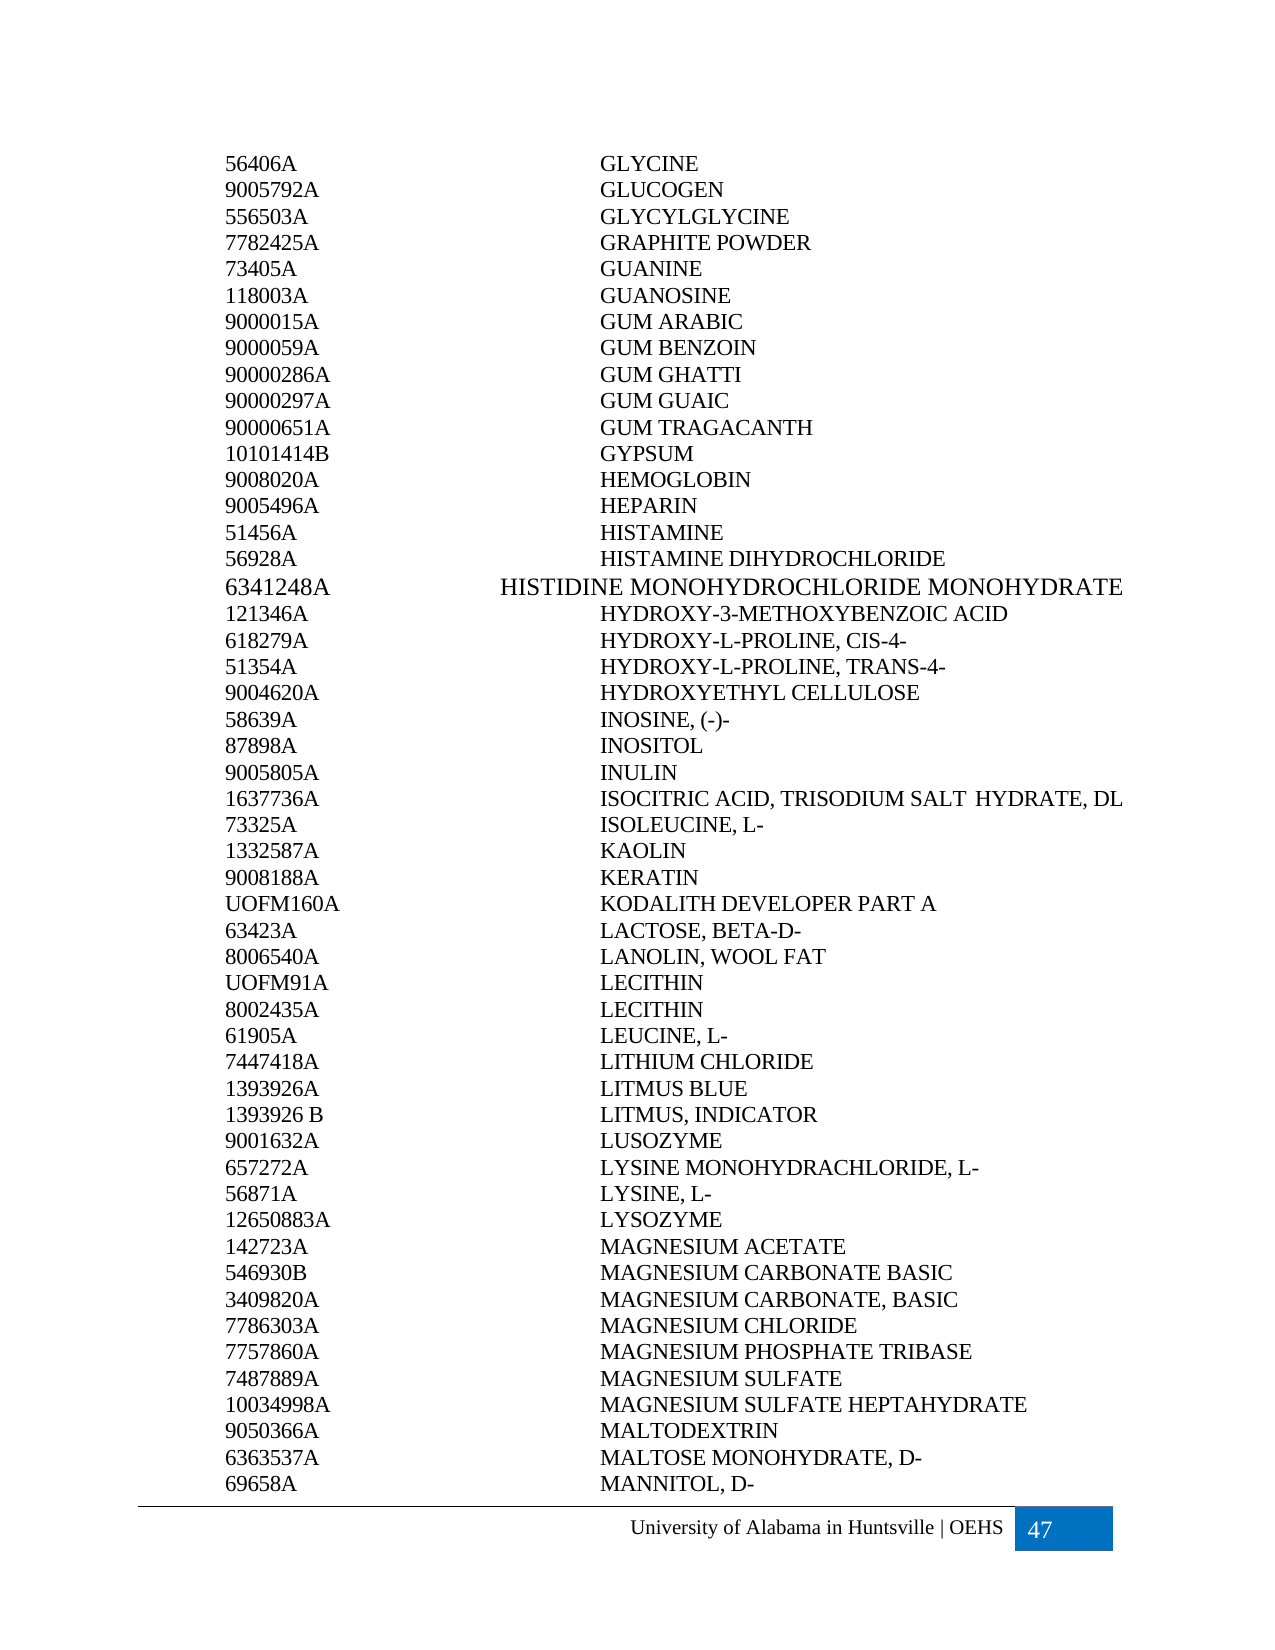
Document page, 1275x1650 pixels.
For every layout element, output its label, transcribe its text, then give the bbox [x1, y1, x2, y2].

text 121346A HYDROXY-3-METHOXYBENZOIC ACID [150, 600, 1125, 627]
text 8002435A LECITHIN [150, 996, 1125, 1022]
text 69658A MANNITOL, D- [150, 1470, 1125, 1496]
text 73405A GUANINE [150, 255, 1125, 282]
text 7782425A GRAPHITE POWDER [150, 229, 1125, 255]
text 9000015A GUM ARABIC [150, 308, 1125, 334]
text 87898A INOSITOL [150, 732, 1125, 758]
text 61905A LEUCINE, L- [150, 1022, 1125, 1048]
text 9005496A HEPARIN [150, 493, 1125, 519]
text 3409820A MAGNESIUM CARBONATE, BASIC [150, 1286, 1125, 1312]
text 9000059A GUM BENZOIN [150, 334, 1125, 361]
text 7786303A MAGNESIUM CHLORIDE [150, 1312, 1125, 1338]
text 556503A GLYCYLGLYCINE [150, 203, 1125, 229]
text 51456A HISTAMINE [150, 519, 1125, 545]
text 1332587A KAOLIN [150, 838, 1125, 864]
text 73325A ISOLEUCINE, L- [150, 811, 1125, 838]
text 7757860A MAGNESIUM PHOSPHATE TRIBASE [150, 1338, 1125, 1365]
text 546930B MAGNESIUM CARBONATE BASIC [150, 1259, 1125, 1286]
text 10101414B GYPSUM [150, 440, 1125, 466]
text 9008188A KERATIN [150, 864, 1125, 890]
text 63423A LACTOSE, BETA-D- [150, 917, 1125, 943]
text 1393926 B LITMUS, INDICATOR [150, 1101, 1125, 1127]
text 657272A LYSINE MONOHYDRACHLORIDE, L- [150, 1154, 1125, 1180]
text 9005792A GLUCOGEN [150, 176, 1125, 203]
text 9008020A HEMOGLOBIN [150, 466, 1125, 493]
text 56406A GLYCINE [150, 150, 1125, 176]
text 1637736A ISOCITRIC ACID, TRISODIUM SALT HYDRATE, DL [150, 785, 1125, 811]
text 90000286A GUM GHATTI [150, 361, 1125, 387]
text 56871A LYSINE, L- [150, 1180, 1125, 1207]
text 56928A HISTAMINE DIHYDROCHLORIDE [150, 545, 1125, 572]
text 90000297A GUM GUAIC [150, 387, 1125, 413]
text 142723A MAGNESIUM ACETATE [150, 1233, 1125, 1259]
text 1393926A LITMUS BLUE [150, 1075, 1125, 1101]
text 9050366A MALTODEXTRIN [150, 1417, 1125, 1444]
text 118003A GUANOSINE [150, 282, 1125, 308]
text UOFM91A LECITHIN [150, 969, 1125, 996]
text 58639A INOSINE, (-)- [150, 706, 1125, 732]
text 9001632A LUSOZYME [150, 1127, 1125, 1154]
text 6363537A MALTOSE MONOHYDRATE, D- [150, 1444, 1125, 1470]
text 618279A HYDROXY-L-PROLINE, CIS-4- [150, 627, 1125, 653]
text 9005805A INULIN [150, 758, 1125, 785]
text 8006540A LANOLIN, WOOL FAT [150, 943, 1125, 969]
text 10034998A MAGNESIUM SULFATE HEPTAHYDRATE [150, 1391, 1125, 1417]
text 7487889A MAGNESIUM SULFATE [150, 1365, 1125, 1391]
text 6341248A HISTIDINE MONOHYDROCHLORIDE MONOHYDRATE [150, 572, 1125, 600]
text 90000651A GUM TRAGACANTH [150, 413, 1125, 440]
text 12650883A LYSOZYME [150, 1207, 1125, 1233]
text 7447418A LITHIUM CHLORIDE [150, 1048, 1125, 1075]
text 51354A HYDROXY-L-PROLINE, TRANS-4- [150, 653, 1125, 679]
text 9004620A HYDROXYETHYL CELLULOSE [150, 679, 1125, 706]
text UOFM160A KODALITH DEVELOPER PART A [150, 890, 1125, 917]
